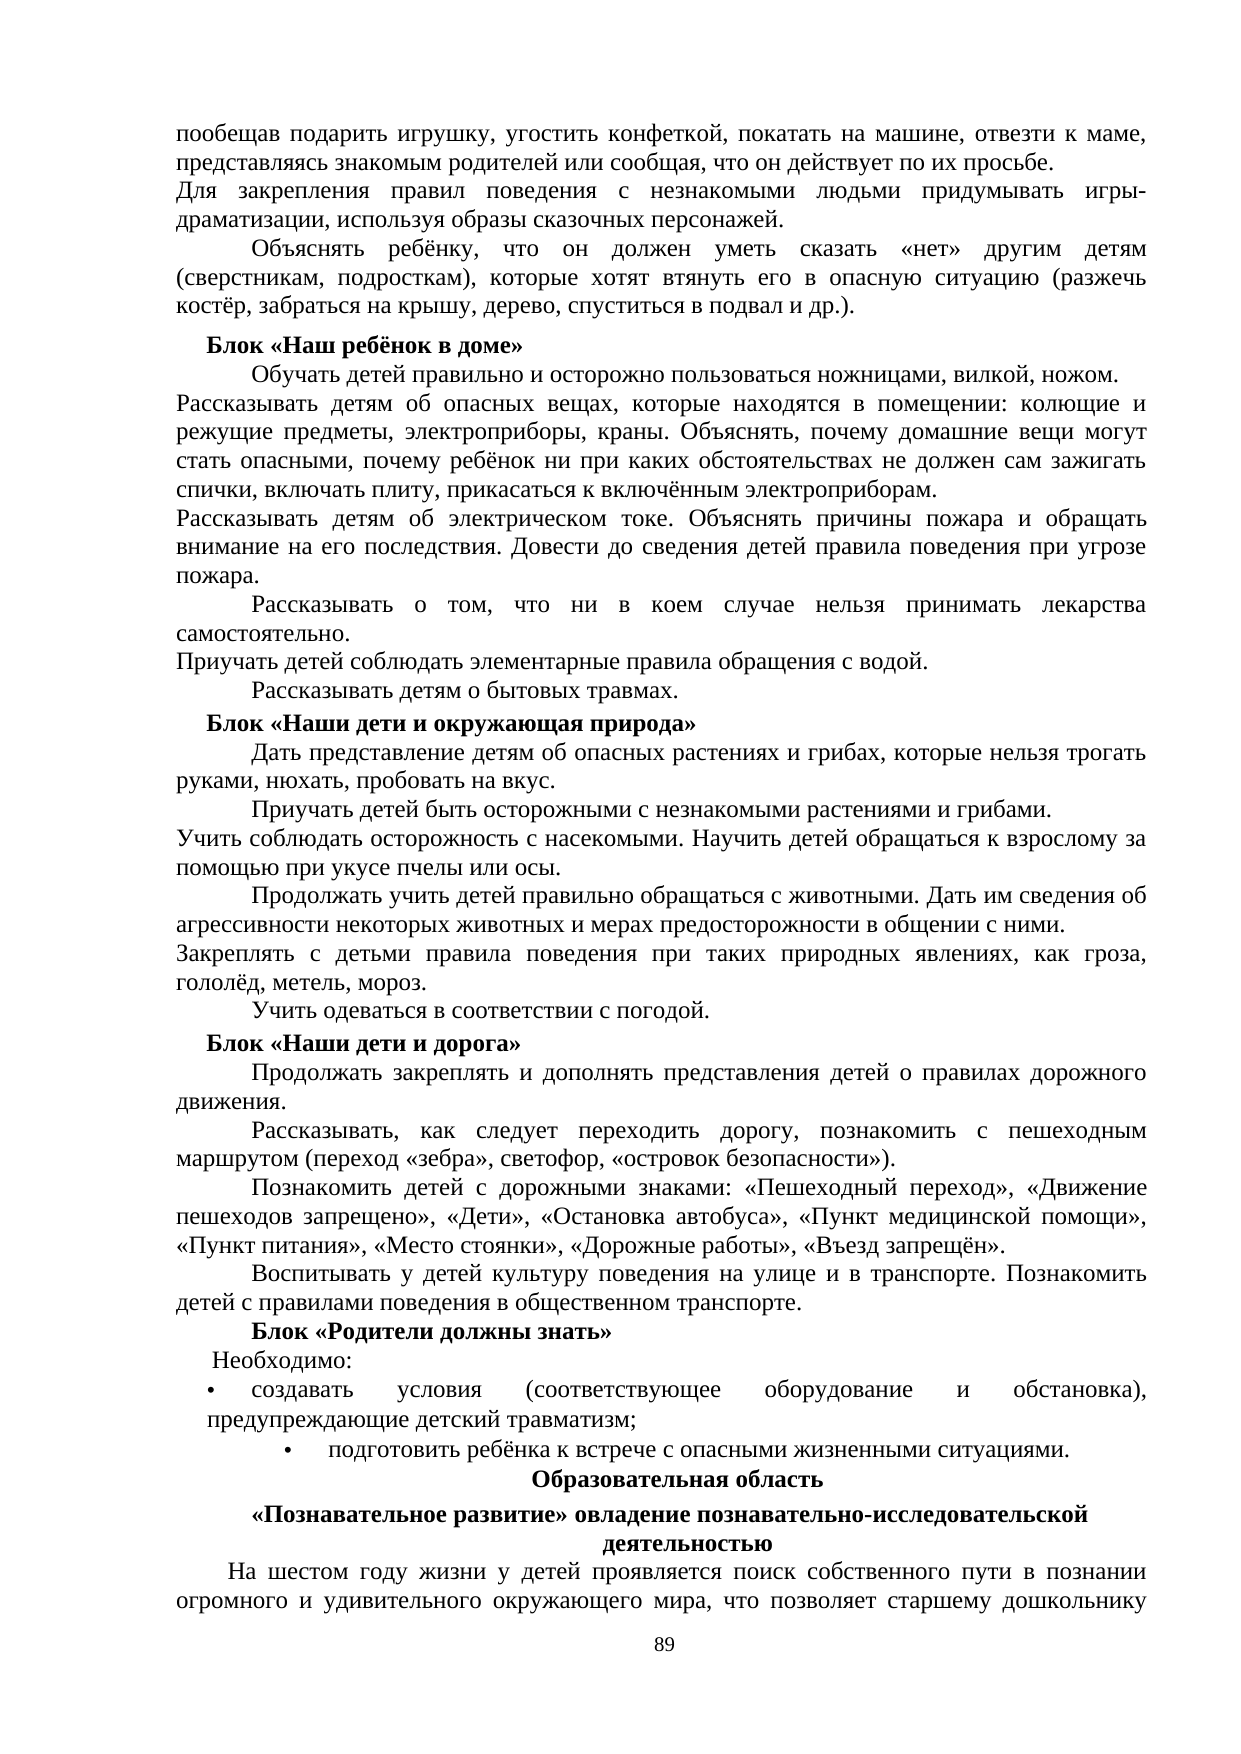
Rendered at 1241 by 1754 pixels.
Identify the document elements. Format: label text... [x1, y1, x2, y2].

text Приучать детей быть осторожными с незнакомыми растениями и грибами. [176, 794, 1148, 823]
text Блок «Родители должны знать» [176, 1316, 1148, 1345]
list создавать условия (соответствующее оборудование и обстановка), предупреждающие детский травматизм; [207, 1374, 1148, 1433]
text Рассказывать детям о бытовых травмах. [207, 675, 1148, 704]
text Учить одеваться в соответствии с погодой. [207, 996, 1148, 1024]
text Для закрепления правил поведения с незнакомыми людьми придумывать игры-драматизации, используя образы сказочных персонажей. [176, 176, 1148, 233]
text Необходимо: [205, 1345, 952, 1373]
text Объяснять ребёнку, что он должен уметь сказать «нет» другим детям (сверстникам, подросткам), которые хотят втянуть его в опасную ситуацию (разжечь костёр, забраться на крышу, дерево, спуститься в подвал и др.). [176, 233, 1148, 319]
text Обучать детей правильно и осторожно пользоваться ножницами, вилкой, ножом. [176, 359, 1148, 388]
text Дать представление детям об опасных растениях и грибах, которые нельзя трогать руками, нюхать, пробовать на вкус. [176, 737, 1148, 794]
text Рассказывать о том, что ни в коем случае нельзя принимать лекарства самостоятельно. [176, 589, 1148, 646]
text Воспитывать у детей культуру поведения на улице и в транспорте. Познакомить детей с правилами поведения в общественном транспорте. [176, 1258, 1148, 1316]
text Рассказывать детям об опасных вещах, которые находятся в помещении: колющие и режущие предметы, электроприборы, краны. Объяснять, почему домашние вещи могут стать опасными, почему ребёнок ни при каких обстоятельствах не должен сам зажигать спички, включать плиту, прикасаться к включённым электроприборам. [176, 388, 1148, 503]
subtitle «Познавательное развитие» овладение познавательно-исследовательской деятельностью [191, 1499, 1148, 1556]
subtitle Блок «Наши дети и дорога» [206, 1028, 1152, 1057]
text Учить соблюдать осторожность с насекомыми. Научить детей обращаться к взрослому за помощью при укусе пчелы или осы. [176, 823, 1148, 881]
text Рассказывать, как следует переходить дорогу, познакомить с пешеходным маршрутом (переход «зебра», светофор, «островок безопасности»). [176, 1115, 1148, 1172]
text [176, 1556, 1148, 1614]
subtitle Блок «Наш ребёнок в доме» [206, 330, 1152, 359]
text Продолжать закреплять и дополнять представления детей о правилах дорожного движения. [176, 1057, 1148, 1115]
subtitle Блок «Наши дети и окружающая природа» [206, 708, 1152, 737]
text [176, 118, 1148, 176]
text Познакомить детей с дорожными знаками: «Пешеходный переход», «Движение пешеходов запрещено», «Дети», «Остановка автобуса», «Пункт медицинской помощи», «Пункт питания», «Место стоянки», «Дорожные работы», «Въезд запрещён». [176, 1172, 1148, 1258]
text Приучать детей соблюдать элементарные правила обращения с водой. [176, 646, 1148, 675]
text Рассказывать детям об электрическом токе. Объяснять причины пожара и обращать внимание на его последствия. Довести до сведения детей правила поведения при угрозе пожара. [176, 503, 1148, 589]
list подготовить ребёнка к встрече с опасными жизненными ситуациями. Образовательная область [207, 1434, 1148, 1493]
text Закреплять с детьми правила поведения при таких природных явлениях, как гроза, гололёд, метель, мороз. [176, 938, 1148, 996]
text Продолжать учить детей правильно обращаться с животными. Дать им сведения об агрессивности некоторых животных и мерах предосторожности в общении с ними. [176, 881, 1148, 938]
